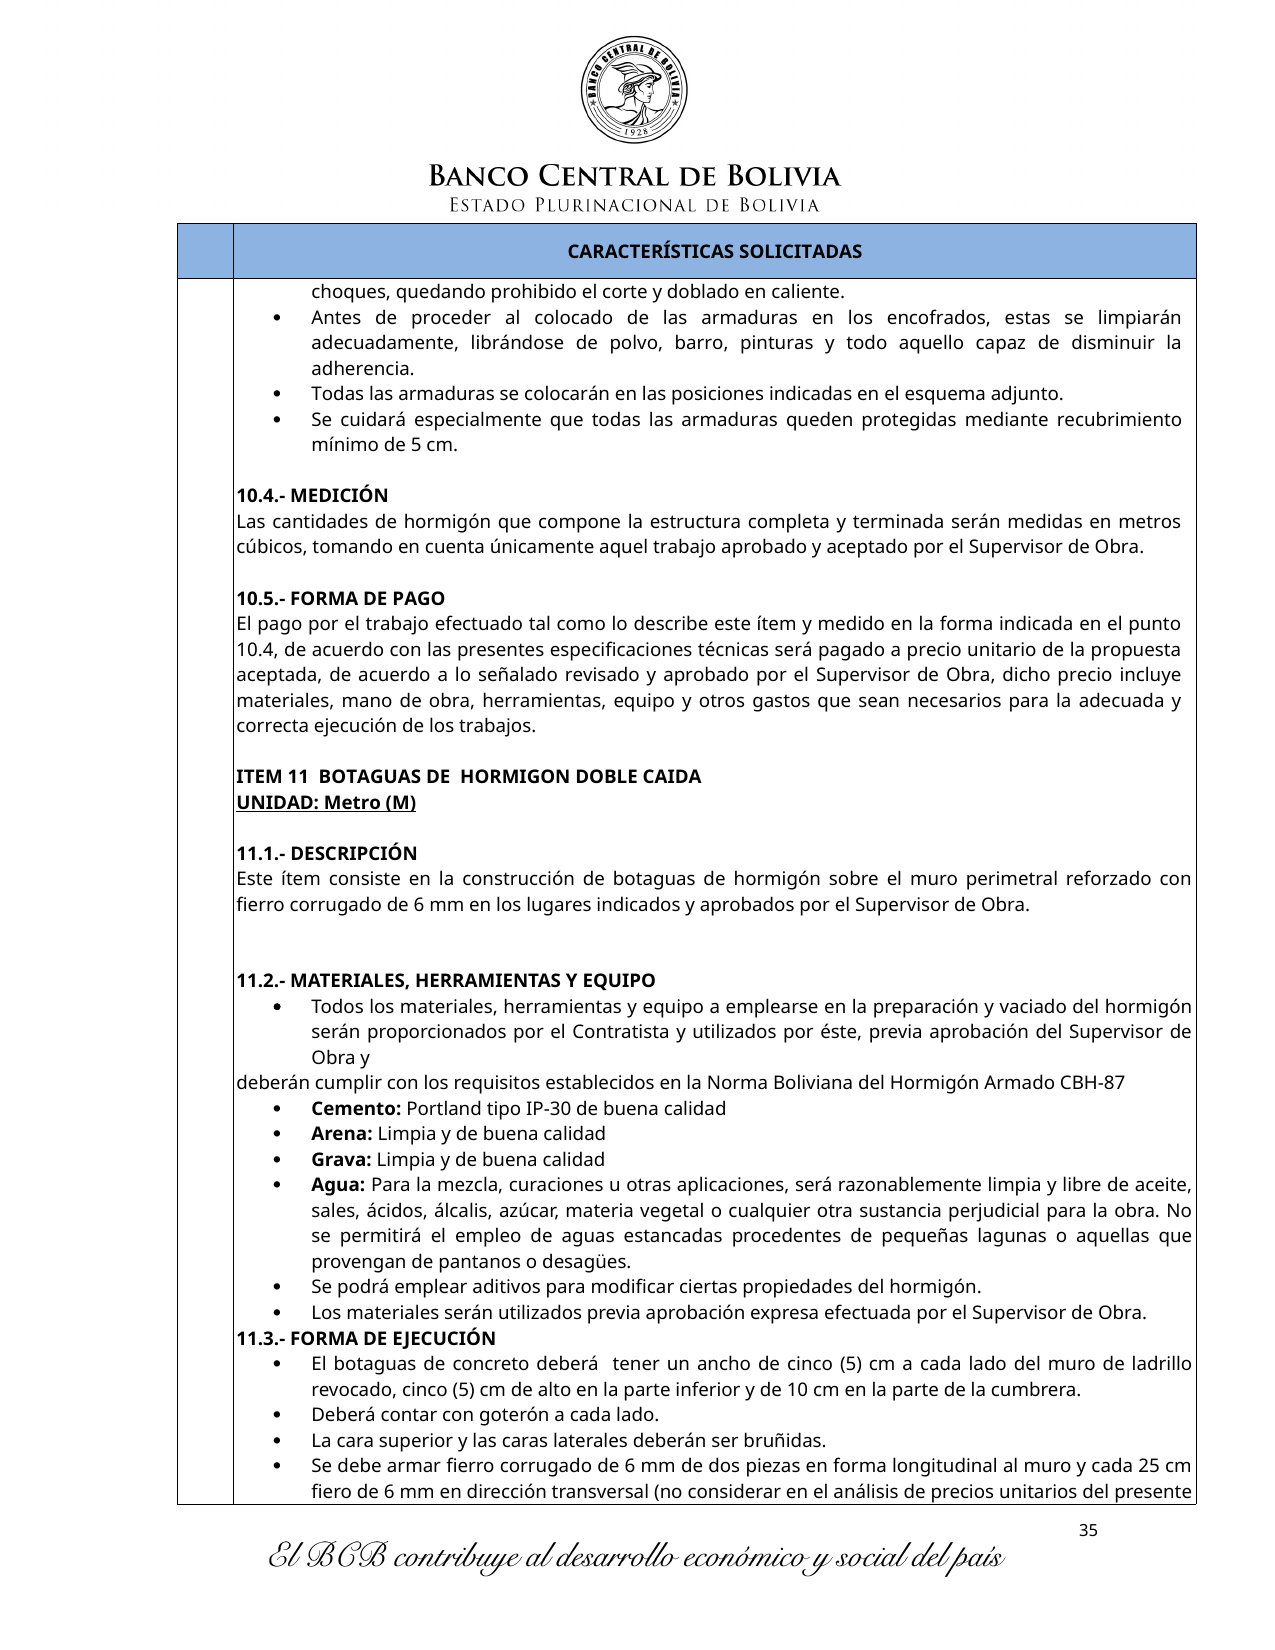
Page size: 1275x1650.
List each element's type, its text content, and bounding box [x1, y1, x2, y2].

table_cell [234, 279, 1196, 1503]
picture [29, 0, 1234, 219]
table_header [178, 224, 233, 278]
table_cell [178, 279, 233, 1503]
table_header CARACTERÍSTICAS SOLICITADAS [234, 224, 1196, 278]
picture [269, 1541, 1006, 1577]
